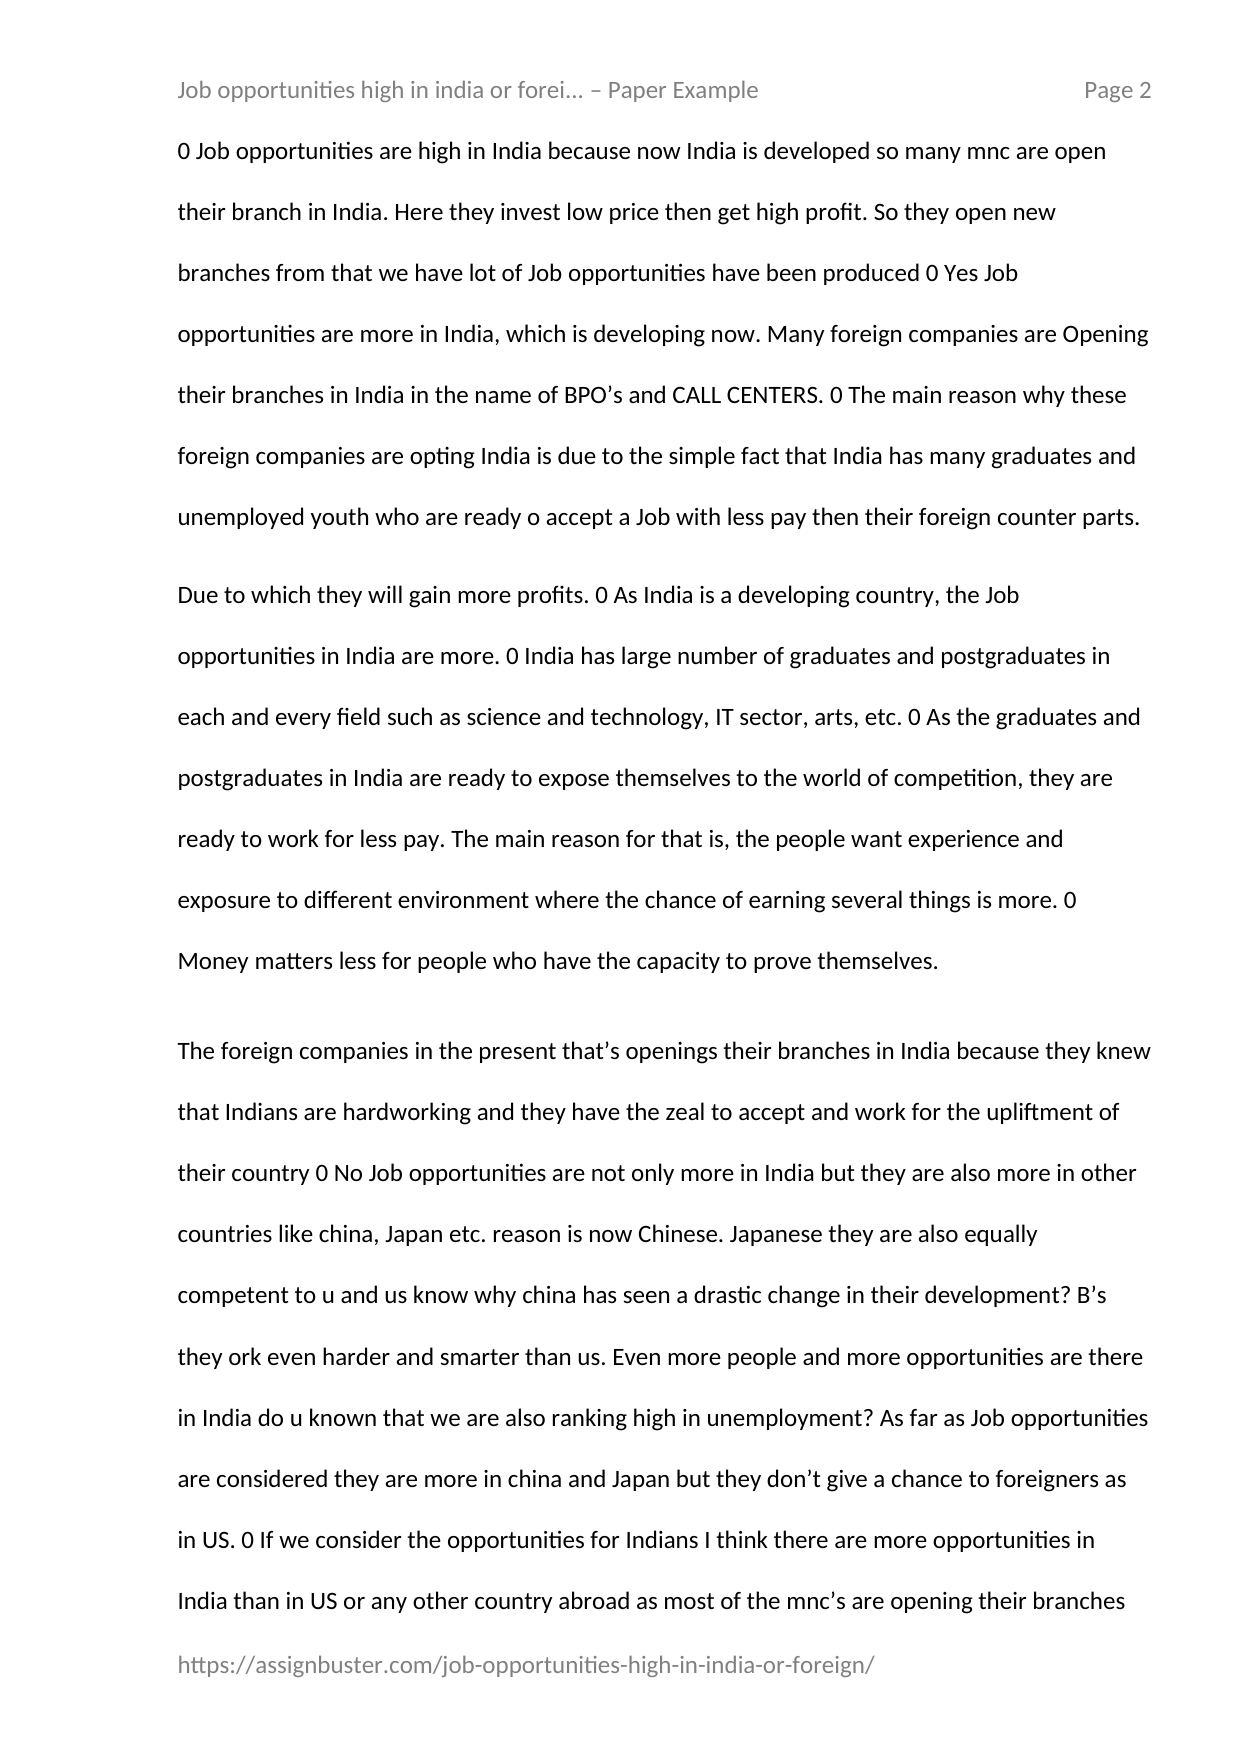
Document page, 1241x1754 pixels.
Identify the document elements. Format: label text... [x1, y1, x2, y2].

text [177, 1036, 1152, 1615]
text Due to which they will gain more profits. 0 As India is a developing country, the Job opportunities in India are more. 0 India has large number of graduates and postgraduates in each and every field such as science and technology, IT sector, arts, etc. 0 As the graduates and postgraduates in India are ready to expose themselves to the world of competition, they are ready to work for less pay. The main reason for that is, the people want experience and exposure to different environment where the chance of earning several things is more. 0 Money matters less for people who have the capacity to prove themselves. [177, 579, 1152, 976]
text 0 Job opportunities are high in India because now India is developed so many mnc are open their branch in India. Here they invest low price then get high profit. So they open new branches from that we have lot of Job opportunities have been produced 0 Yes Job opportunities are more in India, which is developing now. Many foreign companies are Opening their branches in India in the name of BPO’s and CALL CENTERS. 0 The main reason why these foreign companies are opting India is due to the simple fact that India has many graduates and unemployed youth who are ready o accept a Job with less pay then their foreign counter parts. [177, 135, 1152, 532]
